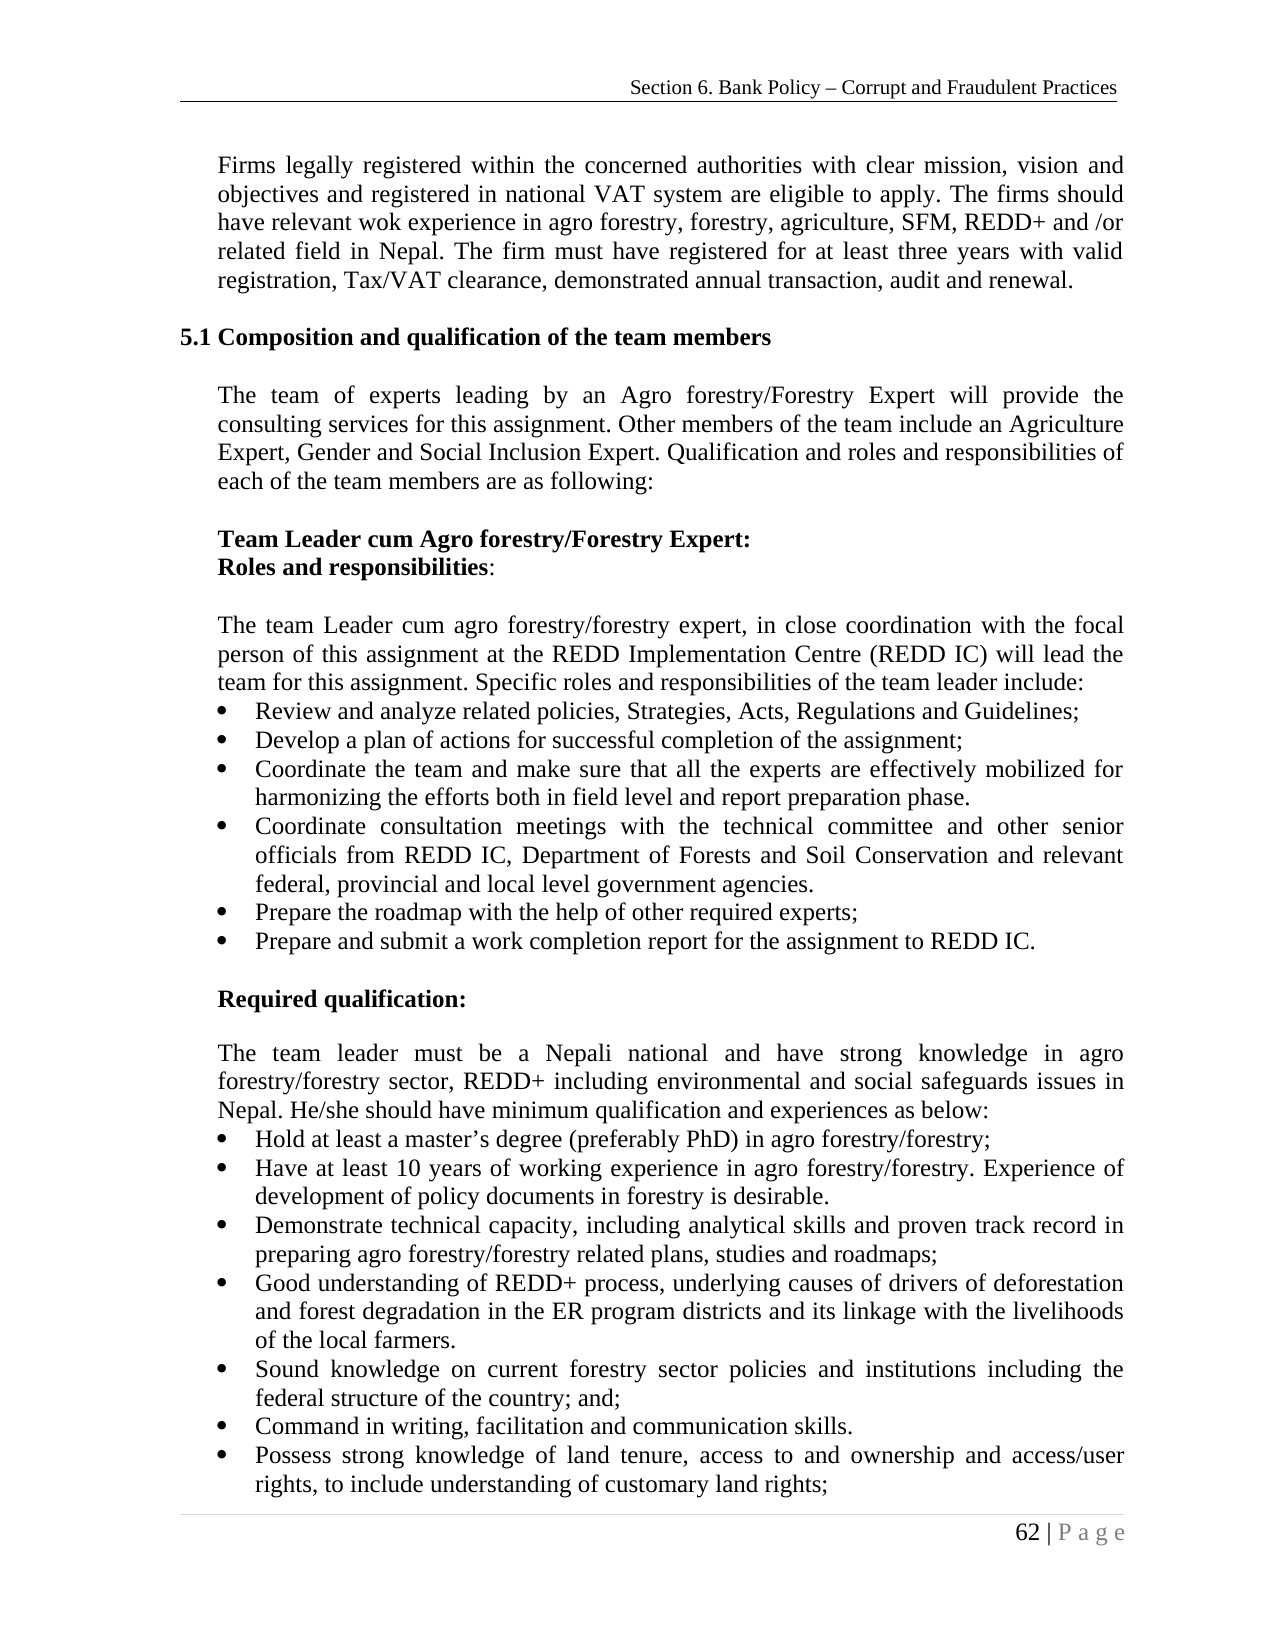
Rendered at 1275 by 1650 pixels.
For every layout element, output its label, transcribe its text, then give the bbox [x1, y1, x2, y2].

list Prepare the roadmap with the help of other required experts; [217, 897, 1125, 926]
list Coordinate consultation meetings with the technical committee and other senior officials from REDD IC, Department of Forests and Soil Conservation and relevant federal, provincial and local level government agencies. [217, 811, 1125, 897]
list Coordinate the team and make sure that all the experts are effectively mobilized for harmonizing the efforts both in field level and report preparation phase. [217, 754, 1125, 811]
text Required qualification: [217, 984, 1125, 1012]
text The team Leader cum agro forestry/forestry expert, in close coordination with the focal person of this assignment at the REDD Implementation Centre (REDD IC) will lead the team for this assignment. Specific roles and responsibilities of the team leader include: [217, 610, 1125, 696]
list Have at least 10 years of working experience in agro forestry/forestry. Experience of development of policy documents in forestry is desirable. [217, 1153, 1125, 1210]
text Firms legally registered within the concerned authorities with clear mission, vision and objectives and registered in national VAT system are eligible to apply. The firms should have relevant wok experience in agro forestry, forestry, agriculture, SFM, REDD+ and /or related field in Nepal. The firm must have registered for at least three years with valid registration, Tax/VAT clearance, demonstrated annual transaction, audit and renewal. [217, 150, 1125, 294]
text Team Leader cum Agro forestry/Forestry Expert: [217, 524, 1125, 552]
list Good understanding of REDD+ process, underlying causes of drivers of deforestation and forest degradation in the ER program districts and its linkage with the livelihoods of the local farmers. [217, 1268, 1125, 1354]
text The team of experts leading by an Agro forestry/Forestry Expert will provide the consulting services for this assignment. Other members of the team include an Agriculture Expert, Gender and Social Inclusion Expert. Qualification and roles and responsibilities of each of the team members are as following: [217, 380, 1125, 495]
list Command in writing, facilitation and communication skills. [217, 1411, 1125, 1440]
list Hold at least a master’s degree (preferably PhD) in agro forestry/forestry; [217, 1124, 1125, 1153]
list Prepare and submit a work completion report for the assignment to REDD IC. [217, 926, 1125, 955]
text Roles and responsibilities: [217, 552, 1125, 581]
list Review and analyze related policies, Strategies, Acts, Regulations and Guidelines; [217, 696, 1125, 725]
list Develop a plan of actions for successful completion of the assignment; [217, 725, 1125, 754]
list Possess strong knowledge of land tenure, access to and ownership and access/user rights, to include understanding of customary land rights; [217, 1440, 1125, 1498]
text 5.1 Composition and qualification of the team members [180, 322, 1125, 351]
list Sound knowledge on current forestry sector policies and institutions including the federal structure of the country; and; [217, 1354, 1125, 1411]
text The team leader must be a Nepali national and have strong knowledge in agro forestry/forestry sector, REDD+ including environmental and social safeguards issues in Nepal. He/she should have minimum qualification and experiences as below: [217, 1038, 1125, 1124]
list Demonstrate technical capacity, including analytical skills and proven track record in preparing agro forestry/forestry related plans, studies and roadmaps; [217, 1210, 1125, 1268]
